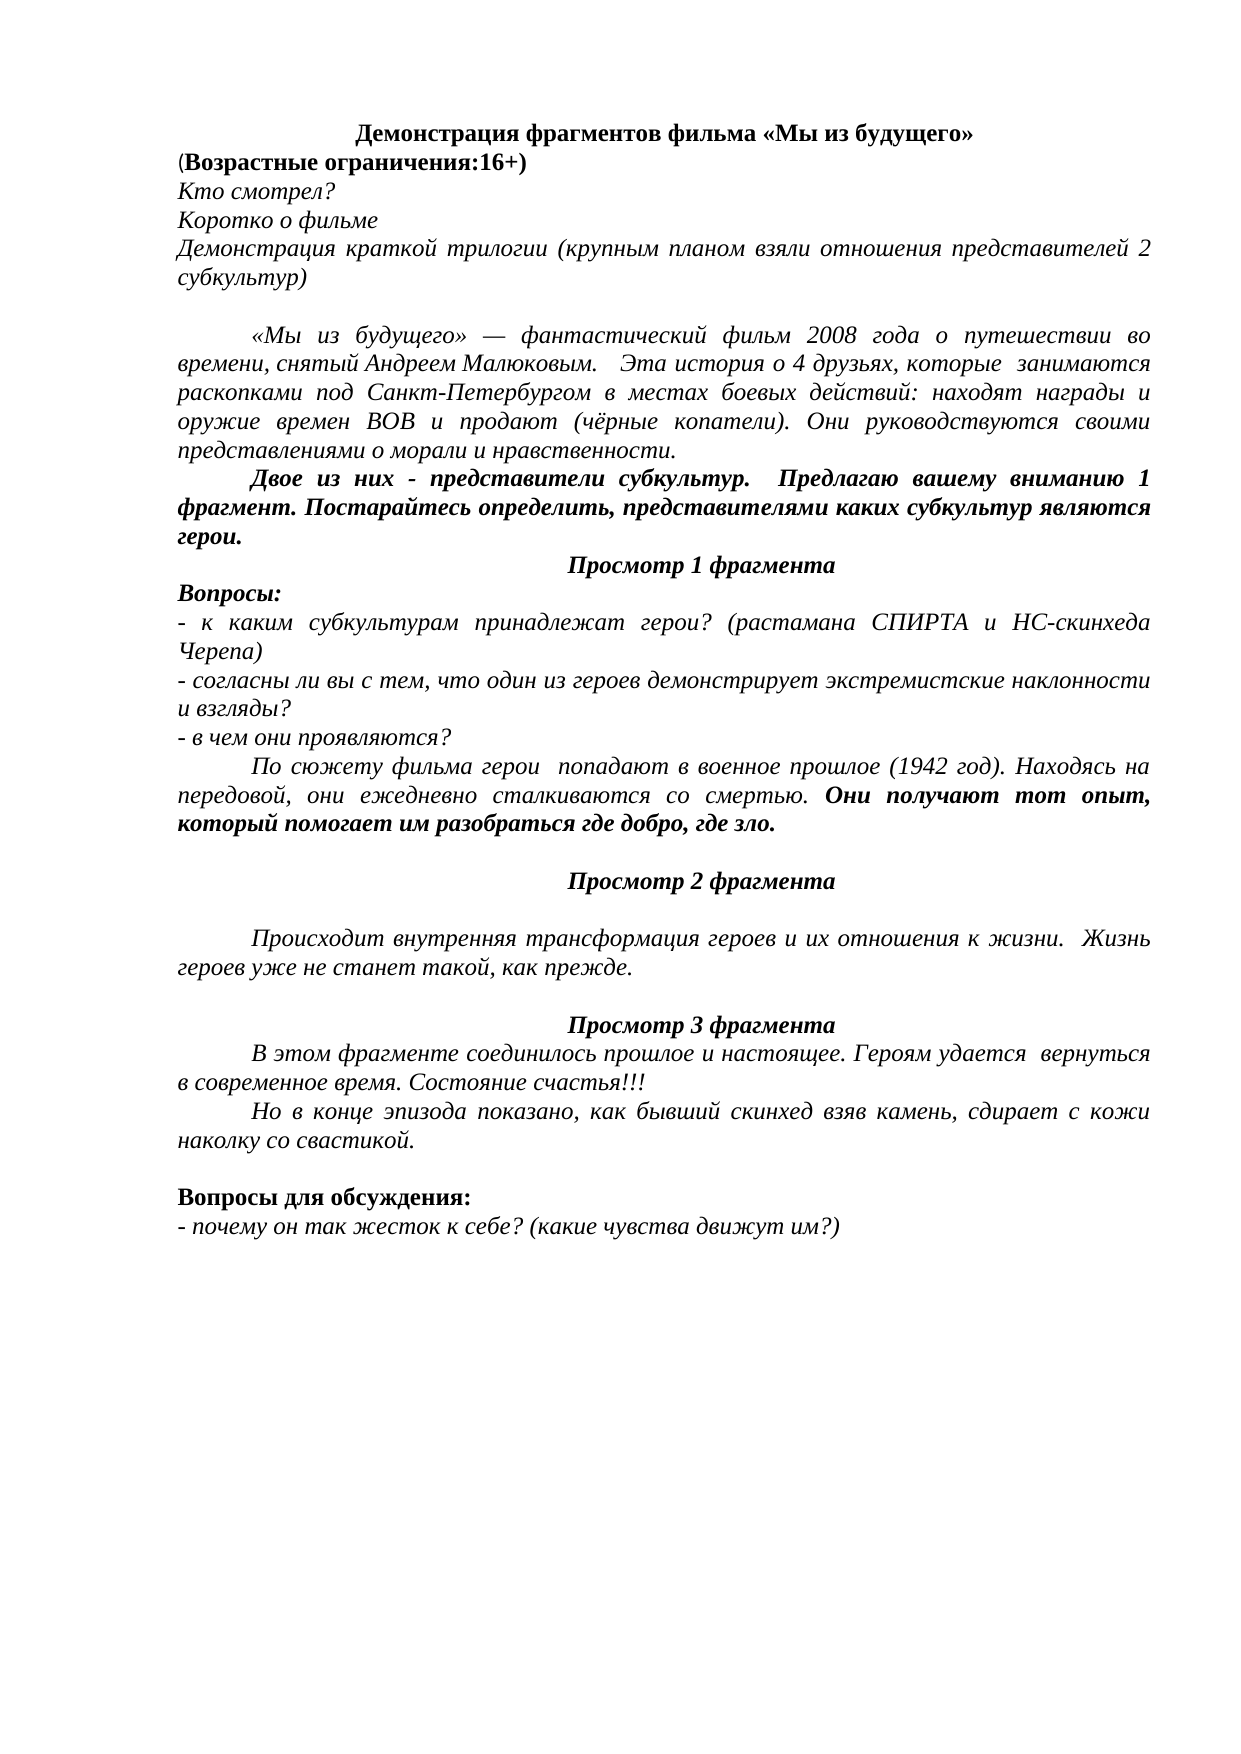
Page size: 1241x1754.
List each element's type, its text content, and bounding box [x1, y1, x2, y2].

text Просмотр 2 фрагмента [177, 866, 1152, 895]
text Демонстрация краткой трилогии (крупным планом взяли отношения представителей 2 субкультур) [177, 233, 1152, 291]
text «Мы из будущего» — фантастический фильм 2008 года о путешествии во времени, снятый Андреем Малюковым. Эта история о 4 друзьях, которые занимаются раскопками под Санкт-Петербургом в местах боевых действий: находят награды и оружие времен ВОВ и продают (чёрные копатели). Они руководствуются своими представлениями о морали и нравственности. [177, 320, 1152, 463]
text - к каким субкультурам принадлежат герои? (растамана СПИРТА и НС-скинхеда Черепа) [177, 607, 1152, 665]
text Демонстрация фрагментов фильма «Мы из будущего» [177, 118, 1152, 147]
text Двое из них - представители субкультур. Предлагаю вашему вниманию 1 фрагмент. Постарайтесь определить, представителями каких субкультур являются герои. [177, 463, 1152, 550]
text Вопросы для обсуждения: [177, 1182, 1152, 1211]
text Происходит внутренняя трансформация героев и их отношения к жизни. Жизнь героев уже не станет такой, как прежде. [177, 923, 1152, 981]
text (Возрастные ограничения:16+) [177, 147, 1152, 176]
text Кто смотрел? [177, 176, 1152, 205]
text - в чем они проявляются? [177, 722, 1152, 751]
text Коротко о фильме [177, 205, 1152, 233]
text Просмотр 3 фрагмента [177, 1010, 1152, 1038]
text Вопросы: [177, 578, 1152, 607]
text Но в конце эпизода показано, как бывший скинхед взяв камень, сдирает с кожи наколку со свастикой. [177, 1096, 1152, 1153]
text Просмотр 1 фрагмента [177, 550, 1152, 578]
text - почему он так жесток к себе? (какие чувства движут им?) [177, 1211, 1152, 1240]
text - согласны ли вы с тем, что один из героев демонстрирует экстремистские наклонности и взгляды? [177, 665, 1152, 722]
text В этом фрагменте соединилось прошлое и настоящее. Героям удается вернуться в современное время. Состояние счастья!!! [177, 1038, 1152, 1096]
text По сюжету фильма герои попадают в военное прошлое (1942 год). Находясь на передовой, они ежедневно сталкиваются со смертью. Они получают тот опыт, который помогает им разобраться где добро, где зло. [177, 751, 1152, 837]
